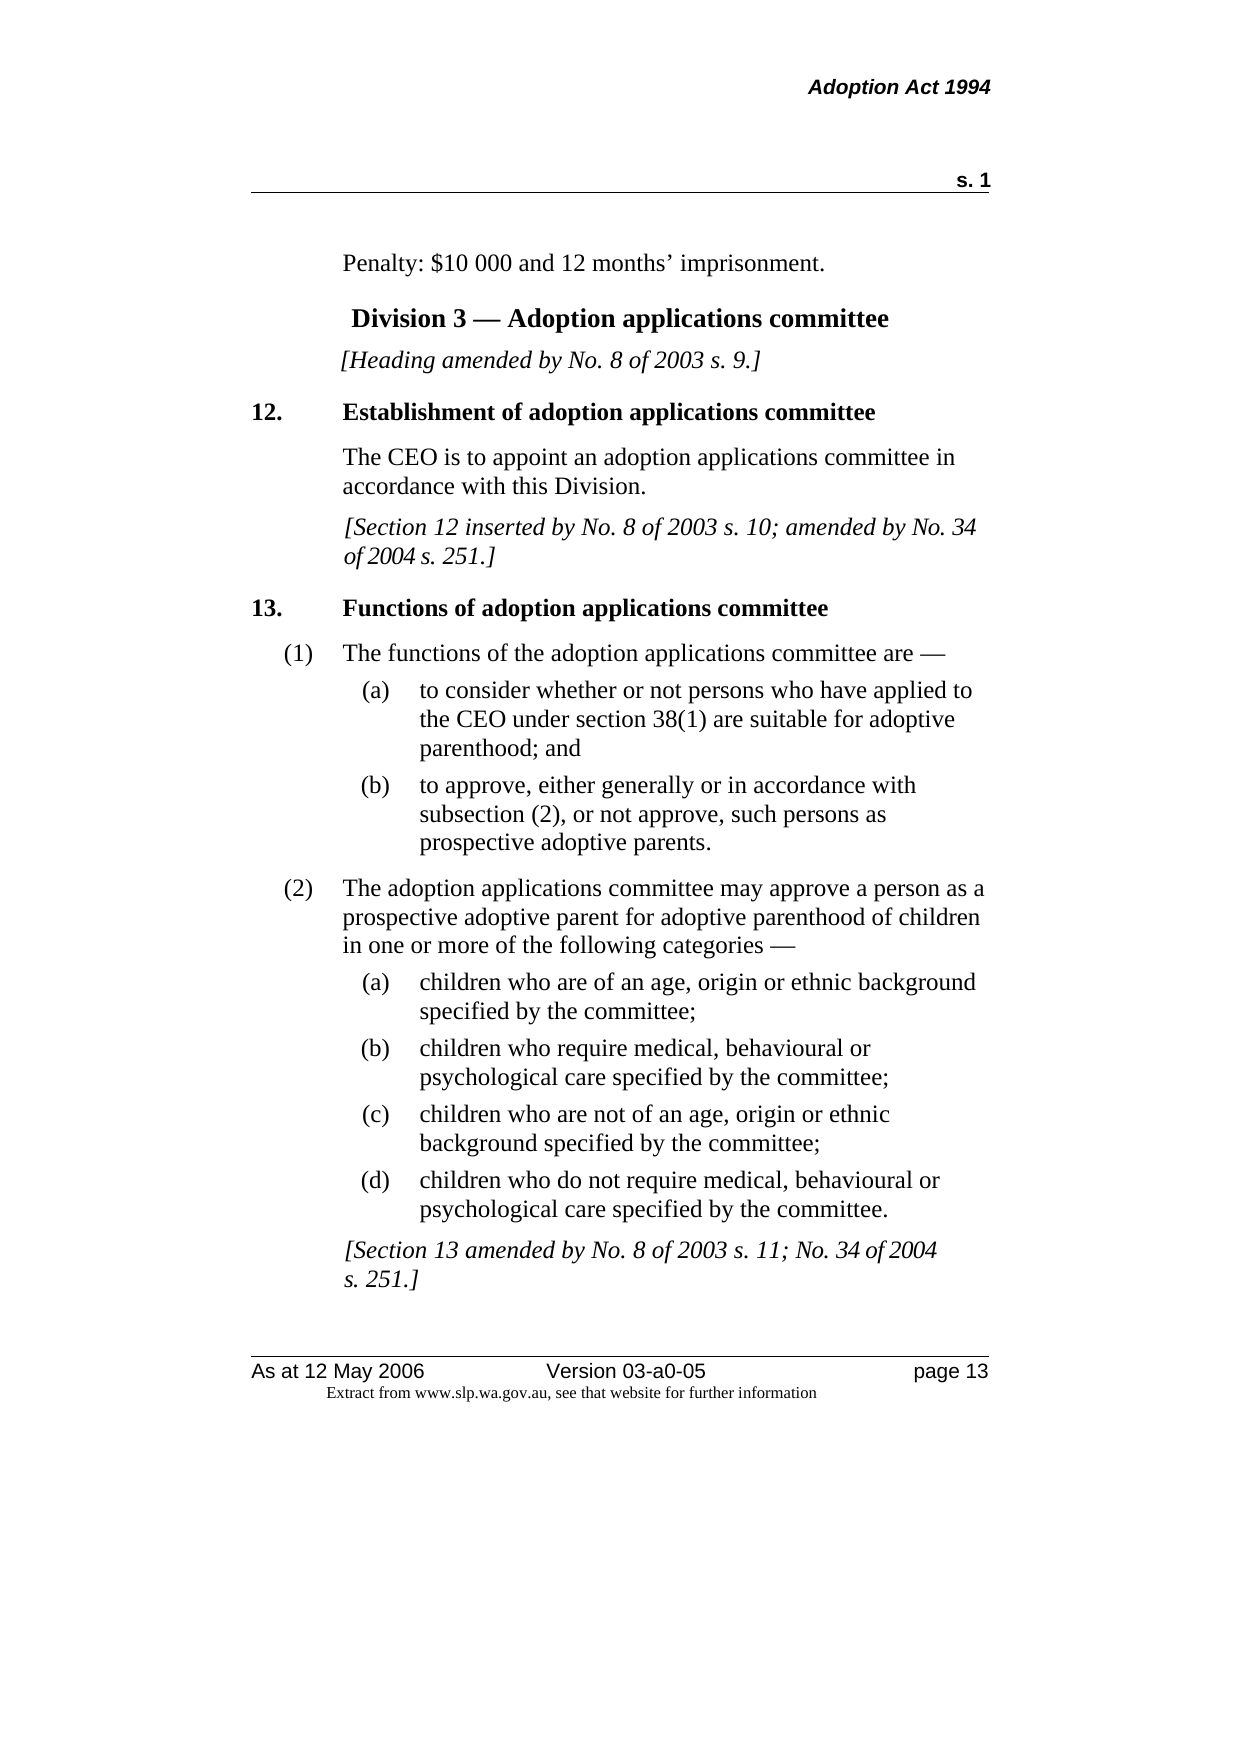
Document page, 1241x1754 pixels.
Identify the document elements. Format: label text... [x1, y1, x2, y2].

text [Section 13 amended by No. 8 of 2003 s. 11; No. 34 of 2004 s. 251.] [251, 1235, 989, 1292]
text (1) The functions of the adoption applications committee are — [251, 638, 989, 667]
subtitle [Heading amended by No. 8 of 2003 s. 9.] [251, 345, 989, 374]
text Penalty: $10 000 and 12 months’ imprisonment. [251, 248, 989, 277]
subtitle 12. Establishment of adoption applications committee [251, 397, 989, 426]
text (b) children who require medical, behavioural or psychological care specified by the committee; [251, 1033, 989, 1091]
subtitle 13. Functions of adoption applications committee [251, 593, 989, 622]
text The CEO is to appoint an adoption applications committee in accordance with this Division. [251, 442, 989, 500]
text (2) The adoption applications committee may approve a person as a prospective adoptive parent for adoptive parenthood of children in one or more of the following categories — [251, 873, 989, 959]
subtitle Division 3 — Adoption applications committee [251, 302, 989, 333]
text (c) children who are not of an age, origin or ethnic background specified by the committee; [251, 1099, 989, 1157]
text [Section 12 inserted by No. 8 of 2003 s. 10; amended by No. 34 of 2004 s. 251.] [251, 512, 989, 570]
text (a) children who are of an age, origin or ethnic background specified by the committee; [251, 967, 989, 1025]
text (a) to consider whether or not persons who have applied to the CEO under section 38(1) are suitable for adoptive parenthood; and [251, 675, 989, 762]
text (d) children who do not require medical, behavioural or psychological care specified by the committee. [251, 1165, 989, 1222]
text (b) to approve, either generally or in accordance with subsection (2), or not approve, such persons as prospective adoptive parents. [251, 770, 989, 856]
